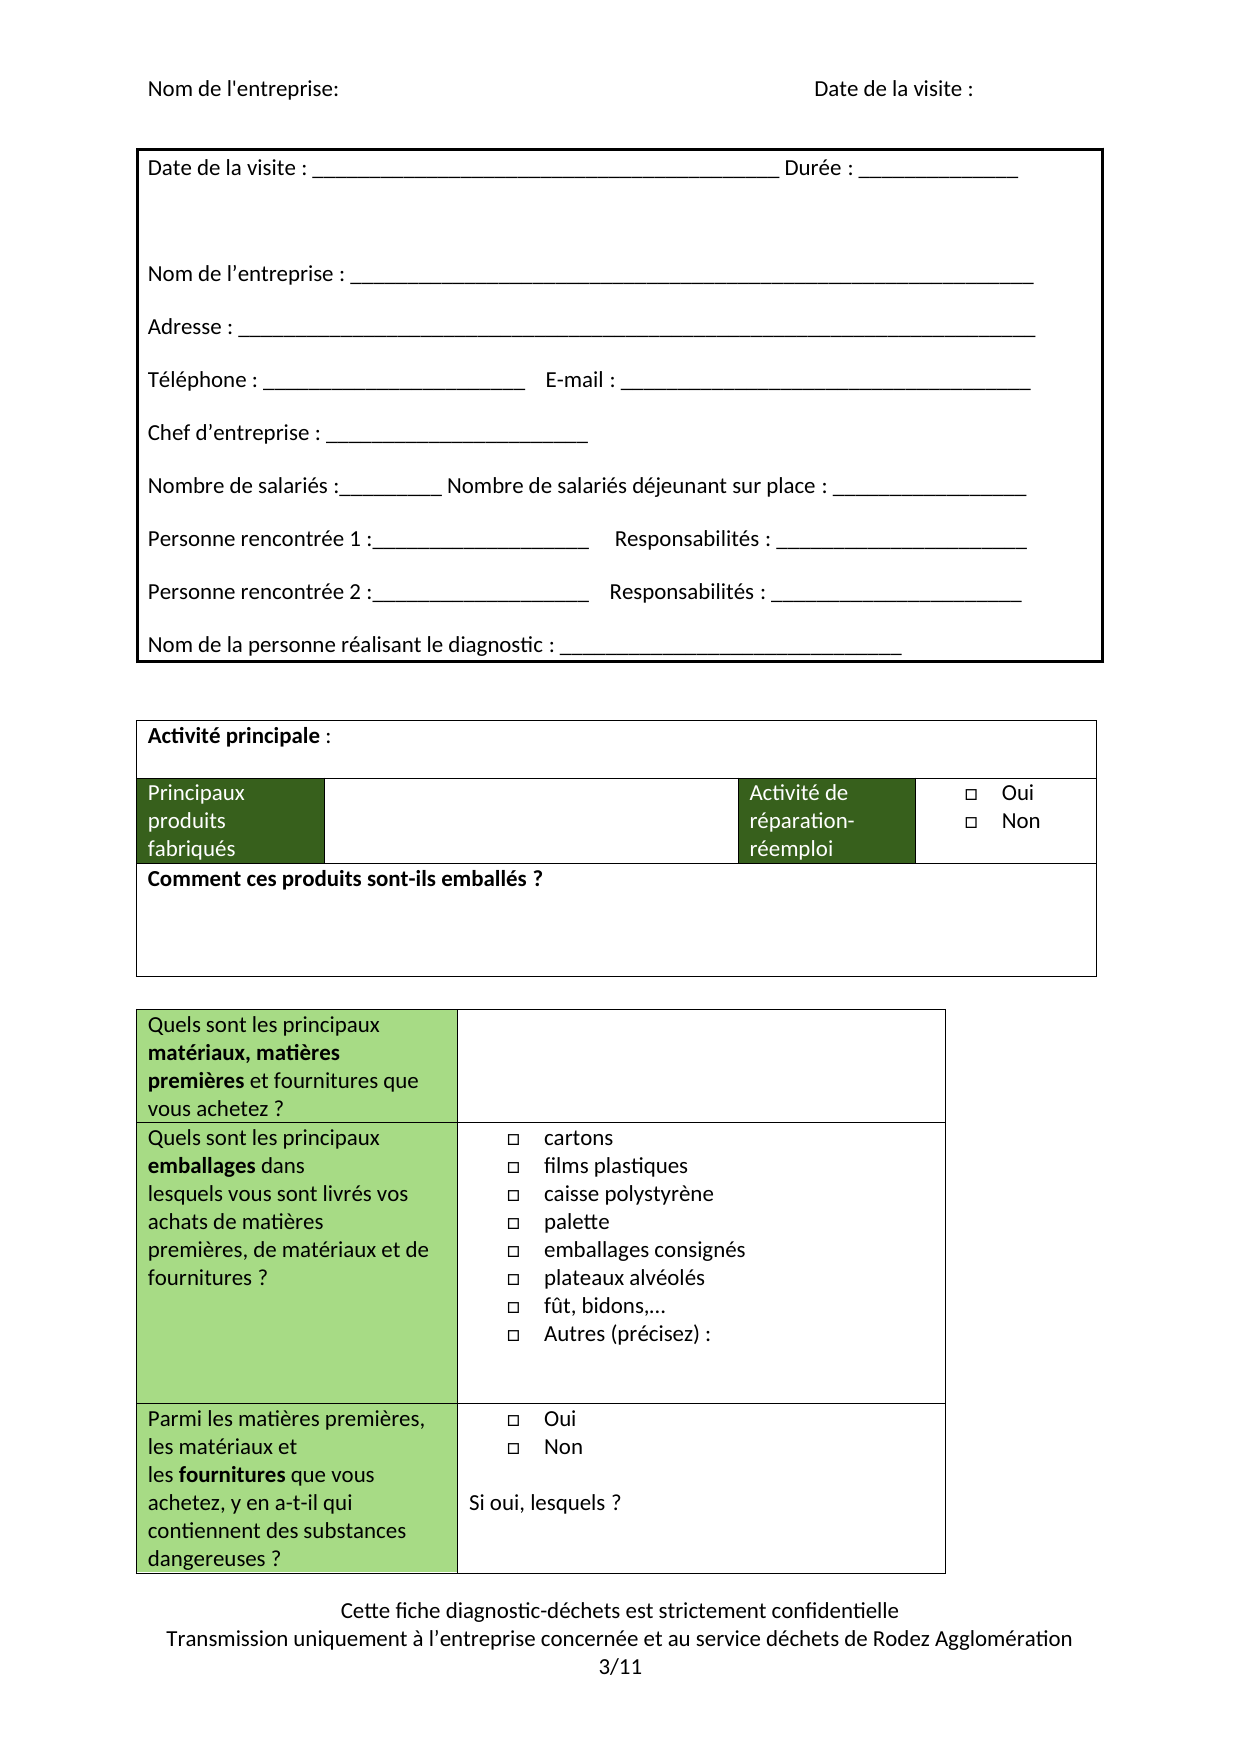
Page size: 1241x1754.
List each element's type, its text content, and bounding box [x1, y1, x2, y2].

text Chef d’entreprise : _______________________ [139, 413, 1101, 446]
text Téléphone : _______________________ E-mail : ____________________________________ [139, 360, 1101, 393]
table_cell Oui Non Si oui, lesquels ? [458, 1404, 945, 1572]
table_cell Quels sont les principaux emballages dans lesquels vous sont livrés vos achats de matières premières, de matériaux et de fournitures ? [137, 1123, 457, 1403]
text Nom de la personne réalisant le diagnostic : ______________________________ [139, 625, 1101, 660]
text Personne rencontrée 1 :___________________ Responsabilités : ______________________ [139, 519, 1101, 552]
text Adresse : ______________________________________________________________________ [139, 307, 1101, 340]
table_cell Oui Non [916, 779, 1096, 863]
text Personne rencontrée 2 :___________________ Responsabilités : ______________________ [139, 572, 1101, 605]
table_header [458, 1010, 945, 1122]
table_cell Comment ces produits sont-ils emballés ? [137, 864, 1096, 976]
table_header Quels sont les principaux matériaux, matières premières et fournitures que vous achetez ? [137, 1010, 457, 1122]
table_cell [325, 779, 738, 863]
text Nombre de salariés :_________ Nombre de salariés déjeunant sur place : _________________ [139, 466, 1101, 499]
table_cell Parmi les matières premières, les matériaux et les fournitures que vous achetez, y en a-t-il qui contiennent des substances dangereuses ? [137, 1404, 457, 1572]
table_cell Principaux produits fabriqués [137, 779, 324, 863]
text Date de la visite : _________________________________________ Durée : ______________ [139, 151, 1101, 181]
table_cell Activité de réparation-réemploi [739, 779, 915, 863]
table_cell cartons films plastiques caisse polystyrène palette emballages consignés plateaux alvéolés fût, bidons,… Autres (précisez) : [458, 1123, 945, 1403]
table_header Activité principale : [137, 721, 1096, 777]
text Nom de l’entreprise : ____________________________________________________________ [139, 254, 1101, 287]
